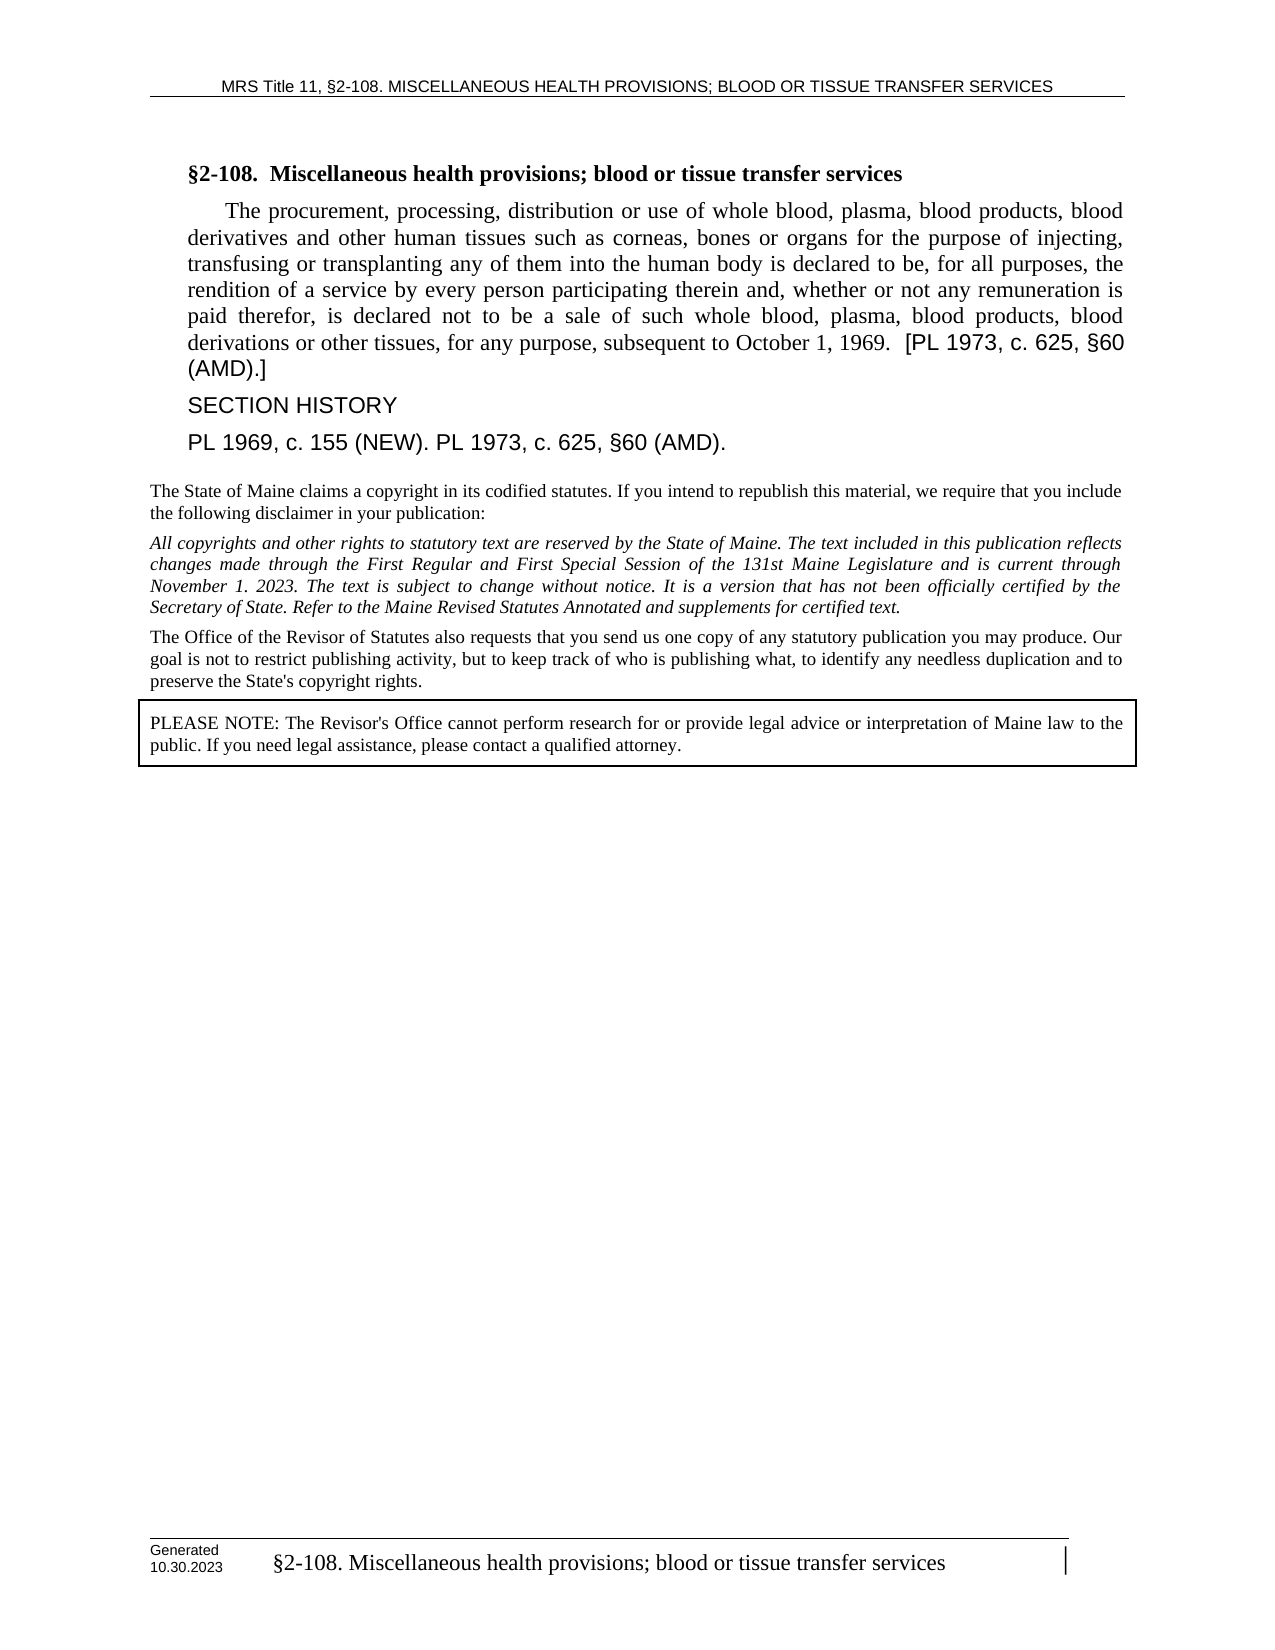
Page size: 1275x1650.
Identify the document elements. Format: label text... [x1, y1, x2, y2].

text PL 1969, c. 155 (NEW). PL 1973, c. 625, §60 (AMD). [187, 429, 1125, 455]
text PLEASE NOTE: The Revisor's Office cannot perform research for or provide legal advice or interpretation of Maine law to the public. If you need legal assistance, please contact a qualified attorney. [140, 701, 1135, 765]
text SECTION HISTORY [187, 392, 1125, 418]
text §2-108. Miscellaneous health provisions; blood or tissue transfer services [187, 160, 1125, 187]
text The State of Maine claims a copyright in its codified statutes. If you intend to republish this material, we require that you include the following disclaimer in your publication: [150, 480, 1125, 523]
text All copyrights and other rights to statutory text are reserved by the State of Maine. The text included in this publication reflects changes made through the First Regular and First Special Session of the 131st Maine Legislature and is current through November 1. 2023 . The text is subject to change without notice. It is a version that has not been officially certified by the Secretary of State. Refer to the Maine Revised Statutes Annotated and supplements for certified text. [150, 532, 1125, 618]
text The procurement, processing, distribution or use of whole blood, plasma, blood products, blood derivatives and other human tissues such as corneas, bones or organs for the purpose of injecting, transfusing or transplanting any of them into the human body is declared to be, for all purposes, the rendition of a service by every person participating therein and, whether or not any remuneration is paid therefor, is declared not to be a sale of such whole blood, plasma, blood products, blood derivations or other tissues, for any purpose, subsequent to October 1, 1969. [PL 1973, c. 625, §60 (AMD).] [187, 197, 1125, 382]
text The Office of the Revisor of Statutes also requests that you send us one copy of any statutory publication you may produce. Our goal is not to restrict publishing activity, but to keep track of who is publishing what, to identify any needless duplication and to preserve the State's copyright rights. [150, 626, 1125, 691]
